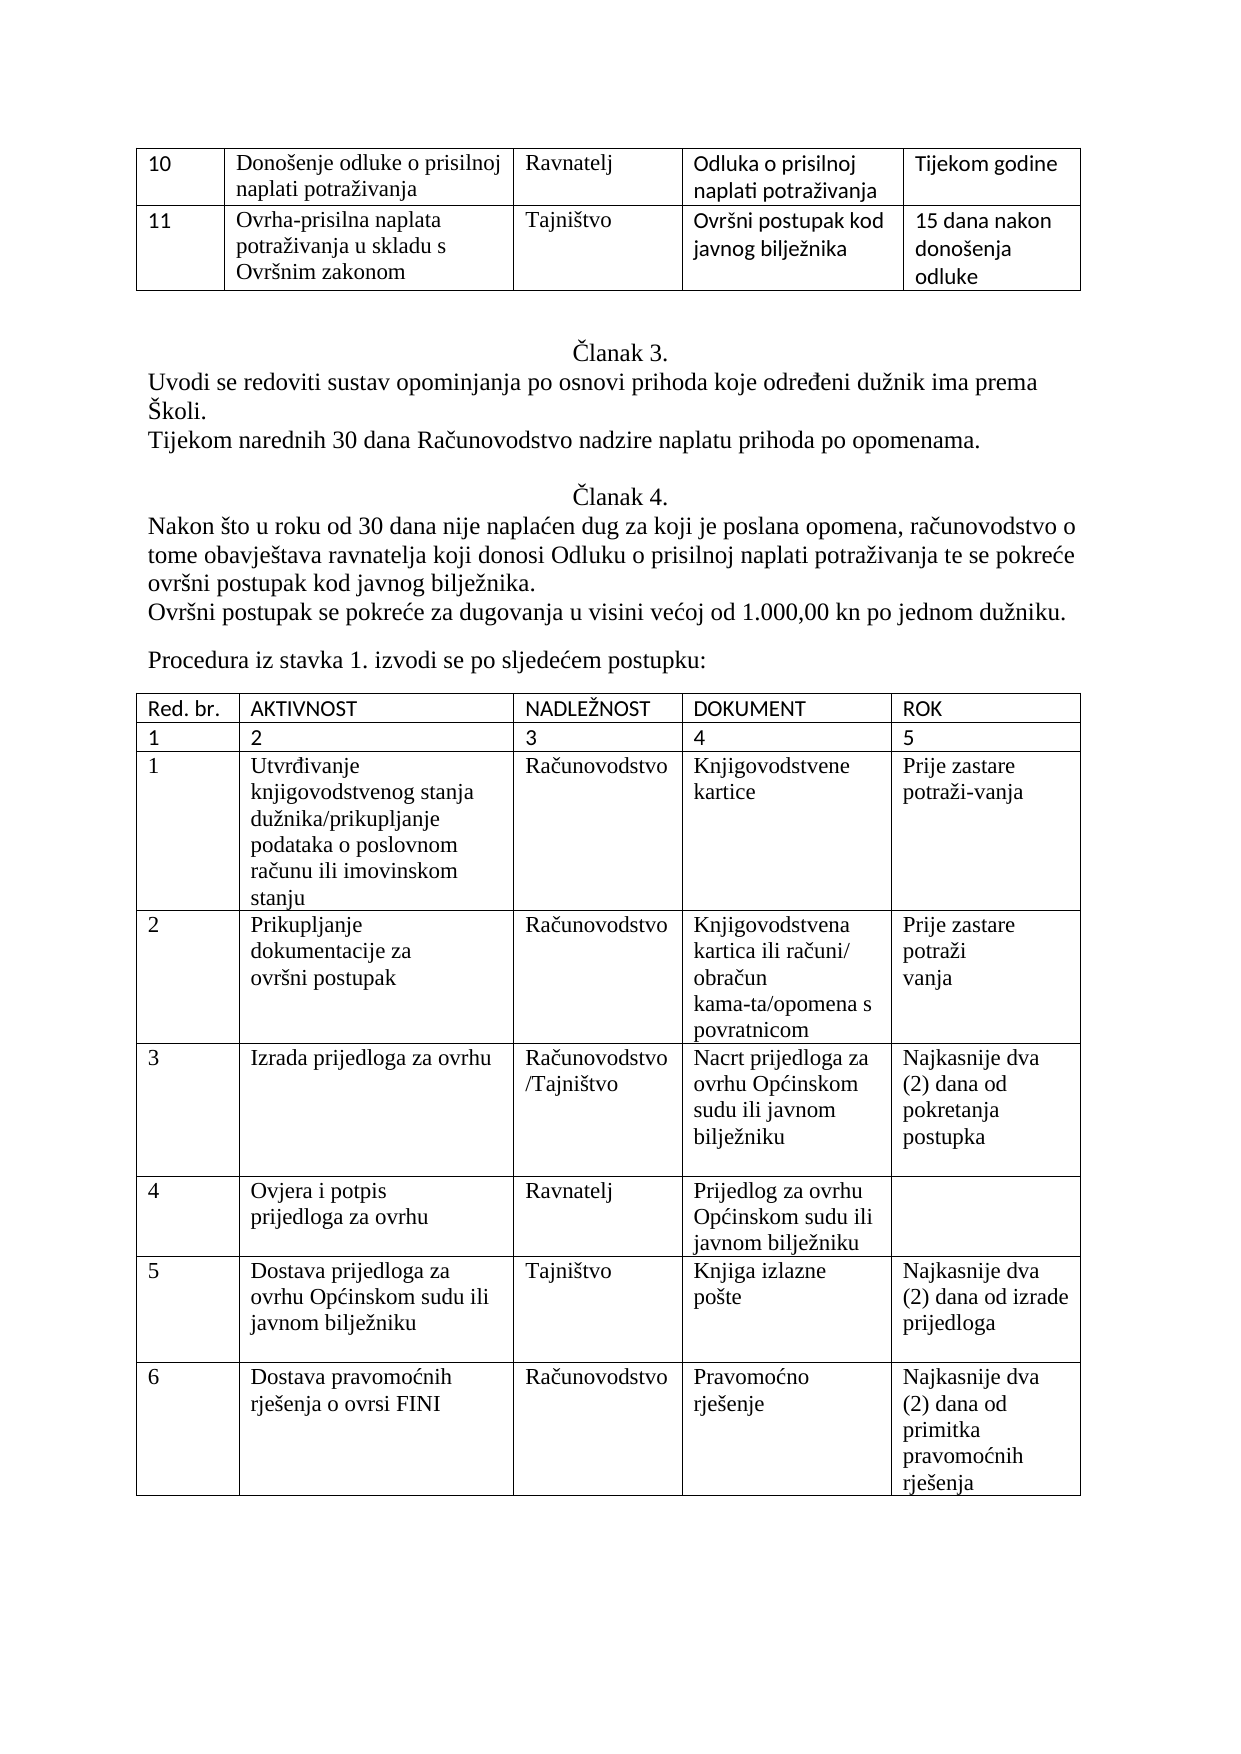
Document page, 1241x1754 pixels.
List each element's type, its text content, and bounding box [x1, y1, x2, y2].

text Članak 4. [148, 482, 1093, 511]
table_cell 3 [137, 1044, 239, 1176]
table_cell Ovršni postupak kod javnog bilježnika [683, 206, 903, 290]
text Uvodi se redoviti sustav opominjanja po osnovi prihoda koje određeni dužnik ima prema Školi. [148, 367, 1093, 425]
table_cell Izrada prijedloga za ovrhu [240, 1044, 513, 1176]
table_cell Najkasnije dva (2) dana od primitka pravomoćnih rješenja [892, 1363, 1080, 1495]
text Ovršni postupak se pokreće za dugovanja u visini većoj od 1.000,00 kn po jednom dužniku. [148, 597, 1093, 626]
table_cell Tijekom godine [904, 149, 1080, 205]
table_cell [892, 1177, 1080, 1256]
table_cell 10 [137, 149, 224, 205]
table_cell Donošenje odluke o prisilnoj naplati potraživanja [225, 149, 513, 205]
table_cell 1 [137, 723, 239, 751]
table_cell Knjiga izlazne pošte [683, 1257, 891, 1362]
text Članak 3. [148, 338, 1093, 367]
table_cell Ovjera i potpis prijedloga za ovrhu [240, 1177, 513, 1256]
table_cell Dostava prijedloga za ovrhu Općinskom sudu ili javnom bilježniku [240, 1257, 513, 1362]
table_cell Dostava pravomoćnih rješenja o ovrsi FINI [240, 1363, 513, 1495]
text Tijekom narednih 30 dana Računovodstvo nadzire naplatu prihoda po opomenama. [148, 425, 1093, 453]
table_cell Tajništvo [514, 206, 682, 290]
table_cell Prijedlog za ovrhu Općinskom sudu ili javnom bilježniku [683, 1177, 891, 1256]
text Nakon što u roku od 30 dana nije naplaćen dug za koji je poslana opomena, računovodstvo o tome obavještava ravnatelja koji donosi Odluku o prisilnoj naplati potraživanja te se pokreće ovršni postupak kod javnog bilježnika. [148, 511, 1093, 597]
table_cell Prije zastare potraži vanja [892, 911, 1080, 1043]
table_cell Knjigovodstvene kartice [683, 752, 891, 910]
table_cell Prikupljanje dokumentacije za ovršni postupak [240, 911, 513, 1043]
table_cell Računovodstvo [514, 1363, 682, 1495]
table_cell 6 [137, 1363, 239, 1495]
table_cell Računovodstvo [514, 911, 682, 1043]
table_cell Ravnatelj [514, 149, 682, 205]
table_cell Knjigovodstvena kartica ili računi/ obračun kama-ta/opomena s povratnicom [683, 911, 891, 1043]
table_header Red. br. [137, 694, 239, 722]
table_cell 4 [137, 1177, 239, 1256]
table_cell Najkasnije dva (2) dana od izrade prijedloga [892, 1257, 1080, 1362]
table_cell Najkasnije dva (2) dana od pokretanja postupka [892, 1044, 1080, 1176]
table_cell Računovodstvo [514, 752, 682, 910]
table_header AKTIVNOST [240, 694, 513, 722]
text Procedura iz stavka 1. izvodi se po sljedećem postupku: [148, 645, 1093, 674]
table_cell Prije zastare potraži-vanja [892, 752, 1080, 910]
table_cell Ovrha-prisilna naplata potraživanja u skladu s Ovršnim zakonom [225, 206, 513, 290]
table_header ROK [892, 694, 1080, 722]
table_cell Ravnatelj [514, 1177, 682, 1256]
table_cell Odluka o prisilnoj naplati potraživanja [683, 149, 903, 205]
table_cell Tajništvo [514, 1257, 682, 1362]
table_cell 15 dana nakon donošenja odluke [904, 206, 1080, 290]
table_cell 3 [514, 723, 682, 751]
table_cell 2 [240, 723, 513, 751]
table_cell Utvrđivanje knjigovodstvenog stanja dužnika/prikupljanje podataka o poslovnom računu ili imovinskom stanju [240, 752, 513, 910]
table_cell 4 [683, 723, 891, 751]
table_cell Pravomoćno rješenje [683, 1363, 891, 1495]
table_cell 2 [137, 911, 239, 1043]
table_cell 5 [137, 1257, 239, 1362]
table_cell Računovodstvo /Tajništvo [514, 1044, 682, 1176]
table_header NADLEŽNOST [514, 694, 682, 722]
table_header DOKUMENT [683, 694, 891, 722]
table_cell 11 [137, 206, 224, 290]
table_cell 1 [137, 752, 239, 910]
table_cell Nacrt prijedloga za ovrhu Općinskom sudu ili javnom bilježniku [683, 1044, 891, 1176]
table_cell 5 [892, 723, 1080, 751]
